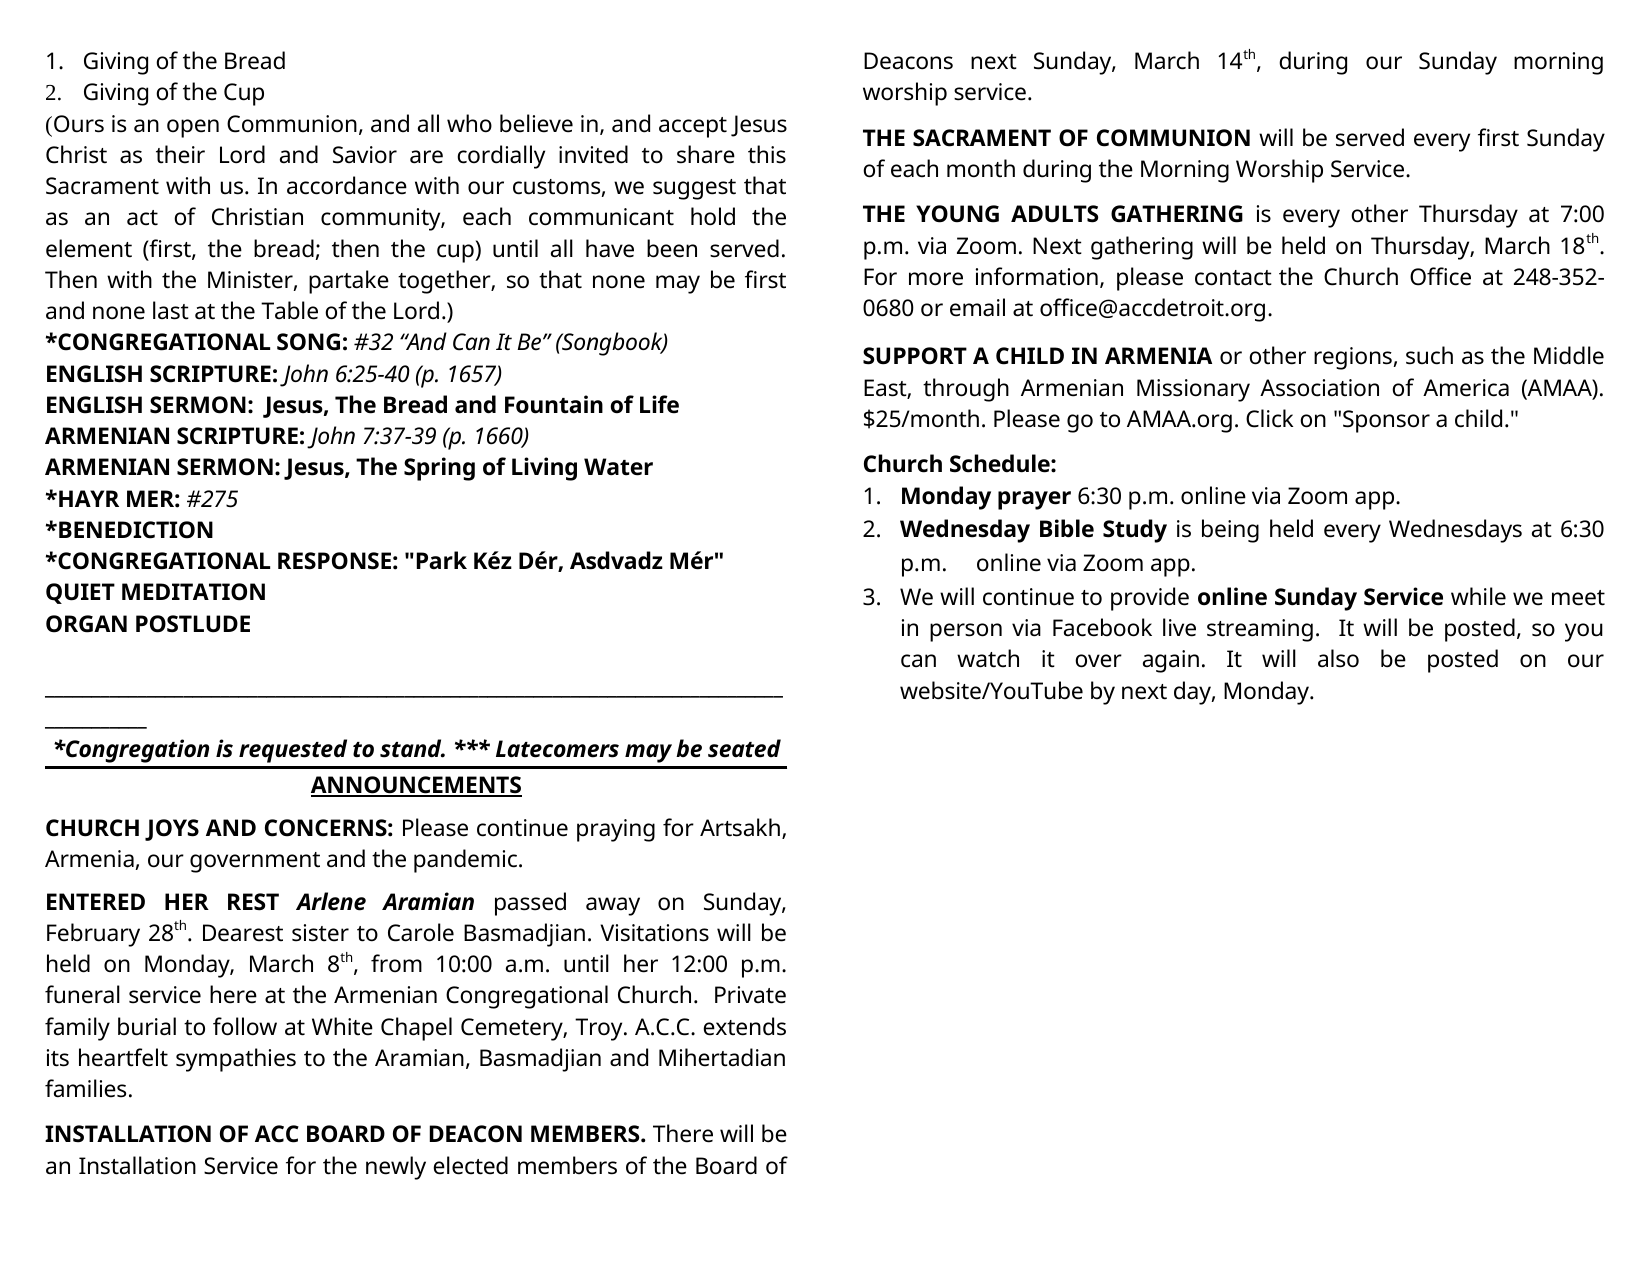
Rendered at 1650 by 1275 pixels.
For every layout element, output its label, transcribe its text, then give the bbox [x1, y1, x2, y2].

text *CONGREGATIONAL SONG: #32 “And Can It Be” (Songbook) [45, 326, 787, 357]
text CHURCH JOYS AND CONCERNS: Please continue praying for Artsakh, Armenia, our government and the pandemic. [45, 812, 787, 874]
text (Ours is an open Communion, and all who believe in, and accept Jesus Christ as their Lord and Savior are cordially invited to share this Sacrament with us. In accordance with our customs, we suggest that as an act of Christian community, each communicant hold the element (first, the bread; then the cup) until all have been served. Then with the Minister, partake together, so that none may be first and none last at the Table of the Lord.) [45, 107, 787, 326]
text ___________________________________________________________________________________________ [45, 670, 787, 732]
list Monday prayer 6:30 p.m. online via Zoom app. [862, 479, 1605, 511]
text ENGLISH SERMON: Jesus, The Bread and Fountain of Life [45, 389, 787, 420]
text ORGAN POSTLUDE [45, 607, 787, 639]
list Giving of the Bread [45, 45, 787, 76]
text *HAYR MER: #275 [45, 482, 787, 514]
text ANNOUNCEMENTS [45, 769, 787, 800]
list We will continue to provide online Sunday Service while we meet in person via Facebook live streaming. It will be posted, so you can watch it over again. It will also be posted on our website/YouTube by next day, Monday. [862, 581, 1605, 706]
text *Congregation is requested to stand. *** Latecomers may be seated [45, 732, 787, 766]
text THE SACRAMENT OF COMMUNION will be served every first Sunday of each month during the Morning Worship Service. [862, 122, 1605, 184]
text ENTERED HER REST Arlene Aramian passed away on Sunday, February 28th. Dearest sister to Carole Basmadjian. Visitations will be held on Monday, March 8th, from 10:00 a.m. until her 12:00 p.m. funeral service here at the Armenian Congregational Church. Private family burial to follow at White Chapel Cemetery, Troy. A.C.C. extends its heartfelt sympathies to the Aramian, Basmadjian and Mihertadian families. [45, 885, 787, 1104]
text Church Schedule: [862, 448, 1605, 479]
list Wednesday Bible Study is being held every Wednesdays at 6:30 p.m. online via Zoom app. [862, 513, 1605, 578]
text *CONGREGATIONAL RESPONSE: "Park Kéz Dér, Asdvadz Mér" [45, 545, 787, 576]
text QUIET MEDITATION [45, 576, 787, 607]
text INSTALLATION OF ACC BOARD OF DEACON MEMBERS. There will be an Installation Service for the newly elected members of the Board of Deacons next Sunday, March 14th, during our Sunday morning worship service. [862, 45, 1605, 107]
list Giving of the Cup [45, 76, 787, 107]
text ENGLISH SCRIPTURE: John 6:25-40 (p. 1657) [45, 357, 787, 389]
text ARMENIAN SERMON: Jesus, The Spring of Living Water [45, 451, 787, 482]
text THE YOUNG ADULTS GATHERING is every other Thursday at 7:00 p.m. via Zoom. Next gathering will be held on Thursday, March 18th. For more information, please contact the Church Office at 248-352-0680 or email at office@accdetroit.org. [862, 198, 1605, 323]
text ARMENIAN SCRIPTURE: John 7:37-39 (p. 1660) [45, 420, 787, 451]
text *BENEDICTION [45, 514, 787, 545]
text INSTALLATION OF ACC BOARD OF DEACON MEMBERS. There will be an Installation Service for the newly elected members of the Board of Deacons next Sunday, March 14th, during our Sunday morning worship service. [45, 1118, 787, 1181]
text SUPPORT A CHILD IN ARMENIA or other regions, such as the Middle East, through Armenian Missionary Association of America (AMAA). $25/month. Please go to AMAA.org. Click on "Sponsor a child." [862, 340, 1605, 434]
